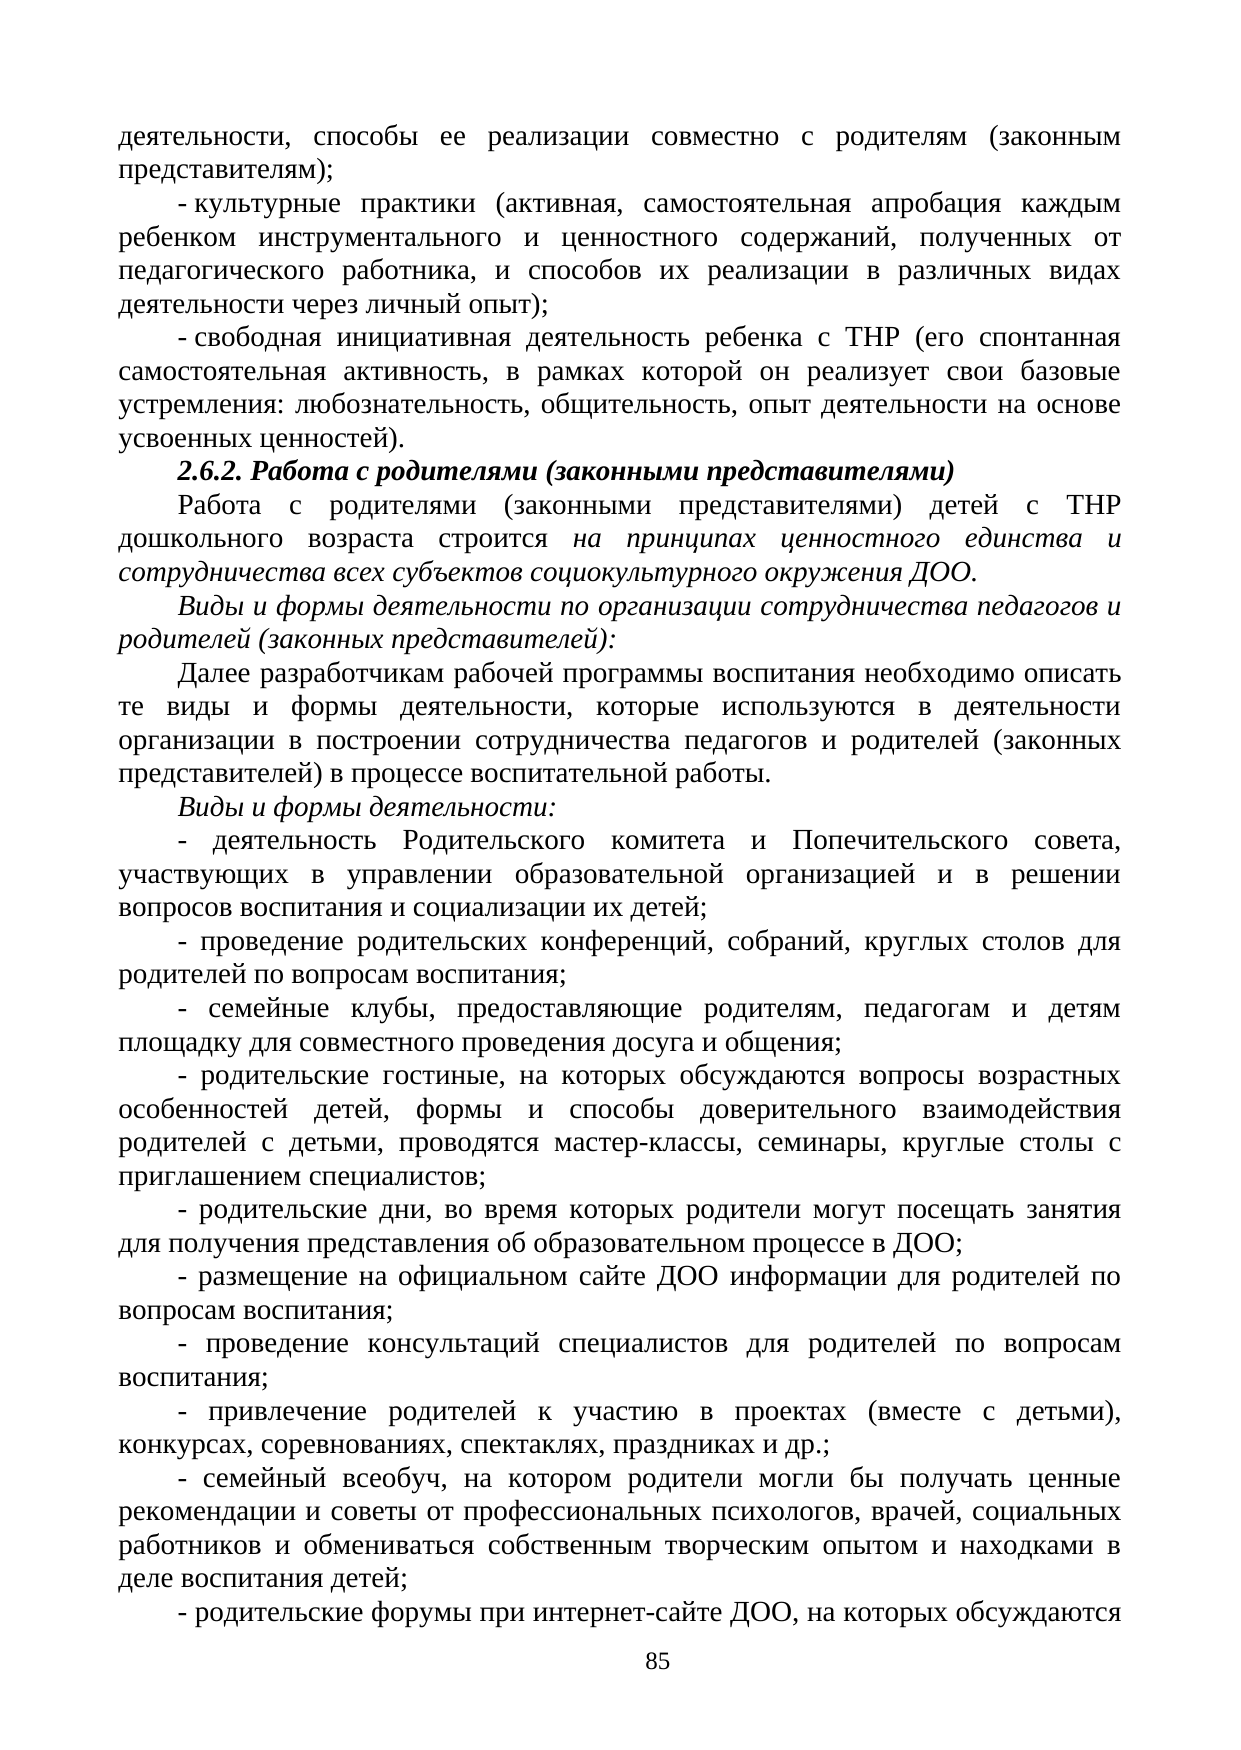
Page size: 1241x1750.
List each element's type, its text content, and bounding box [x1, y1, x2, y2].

text - культурные практики (активная, самостоятельная апробация каждым ребенком инструментального и ценностного содержаний, полученных от педагогического работника, и способов их реализации в различных видах деятельности через личный опыт); [118, 185, 1122, 319]
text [118, 1594, 1122, 1627]
text - размещение на официальном сайте ДОО информации для родителей по вопросам воспитания; [118, 1258, 1122, 1326]
text - свободная инициативная деятельность ребенка с ТНР (его спонтанная самостоятельная активность, в рамках которой он реализует свои базовые устремления: любознательность, общительность, опыт деятельности на основе усвоенных ценностей). [118, 319, 1122, 453]
text - проведение родительских конференций, собраний, круглых столов для родителей по вопросам воспитания; [118, 923, 1122, 990]
text Виды и формы деятельности: [118, 789, 1122, 822]
text - проведение консультаций специалистов для родителей по вопросам воспитания; [118, 1326, 1122, 1393]
text - родительские дни, во время которых родители могут посещать занятия для получения представления об образовательном процессе в ДОО; [118, 1191, 1122, 1258]
text - привлечение родителей к участию в проектах (вместе с детьми), конкурсах, соревнованиях, спектаклях, праздниках и др.; [118, 1393, 1122, 1460]
text Далее разработчикам рабочей программы воспитания необходимо описать те виды и формы деятельности, которые используются в деятельности организации в построении сотрудничества педагогов и родителей (законных представителей) в процессе воспитательной работы. [118, 655, 1122, 789]
text - семейные клубы, предоставляющие родителям, педагогам и детям площадку для совместного проведения досуга и общения; [118, 990, 1122, 1057]
text Виды и формы деятельности по организации сотрудничества педагогов и родителей (законных представителей): [118, 588, 1122, 655]
text 2.6.2. Работа с родителями (законными представителями) [118, 453, 1122, 487]
text - семейный всеобуч, на котором родители могли бы получать ценные рекомендации и советы от профессиональных психологов, врачей, социальных работников и обмениваться собственным творческим опытом и находками в деле воспитания детей; [118, 1460, 1122, 1594]
text - деятельность Родительского комитета и Попечительского совета, участвующих в управлении образовательной организацией и в решении вопросов воспитания и социализации их детей; [118, 822, 1122, 923]
text - родительские гостиные, на которых обсуждаются вопросы возрастных особенностей детей, формы и способы доверительного взаимодействия родителей с детьми, проводятся мастер-классы, семинары, круглые столы с приглашением специалистов; [118, 1057, 1122, 1191]
text Работа с родителями (законными представителями) детей с ТНР дошкольного возраста строится на принципах ценностного единства и сотрудничества всех субъектов социокультурного окружения ДОО. [118, 487, 1122, 588]
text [118, 118, 1122, 185]
